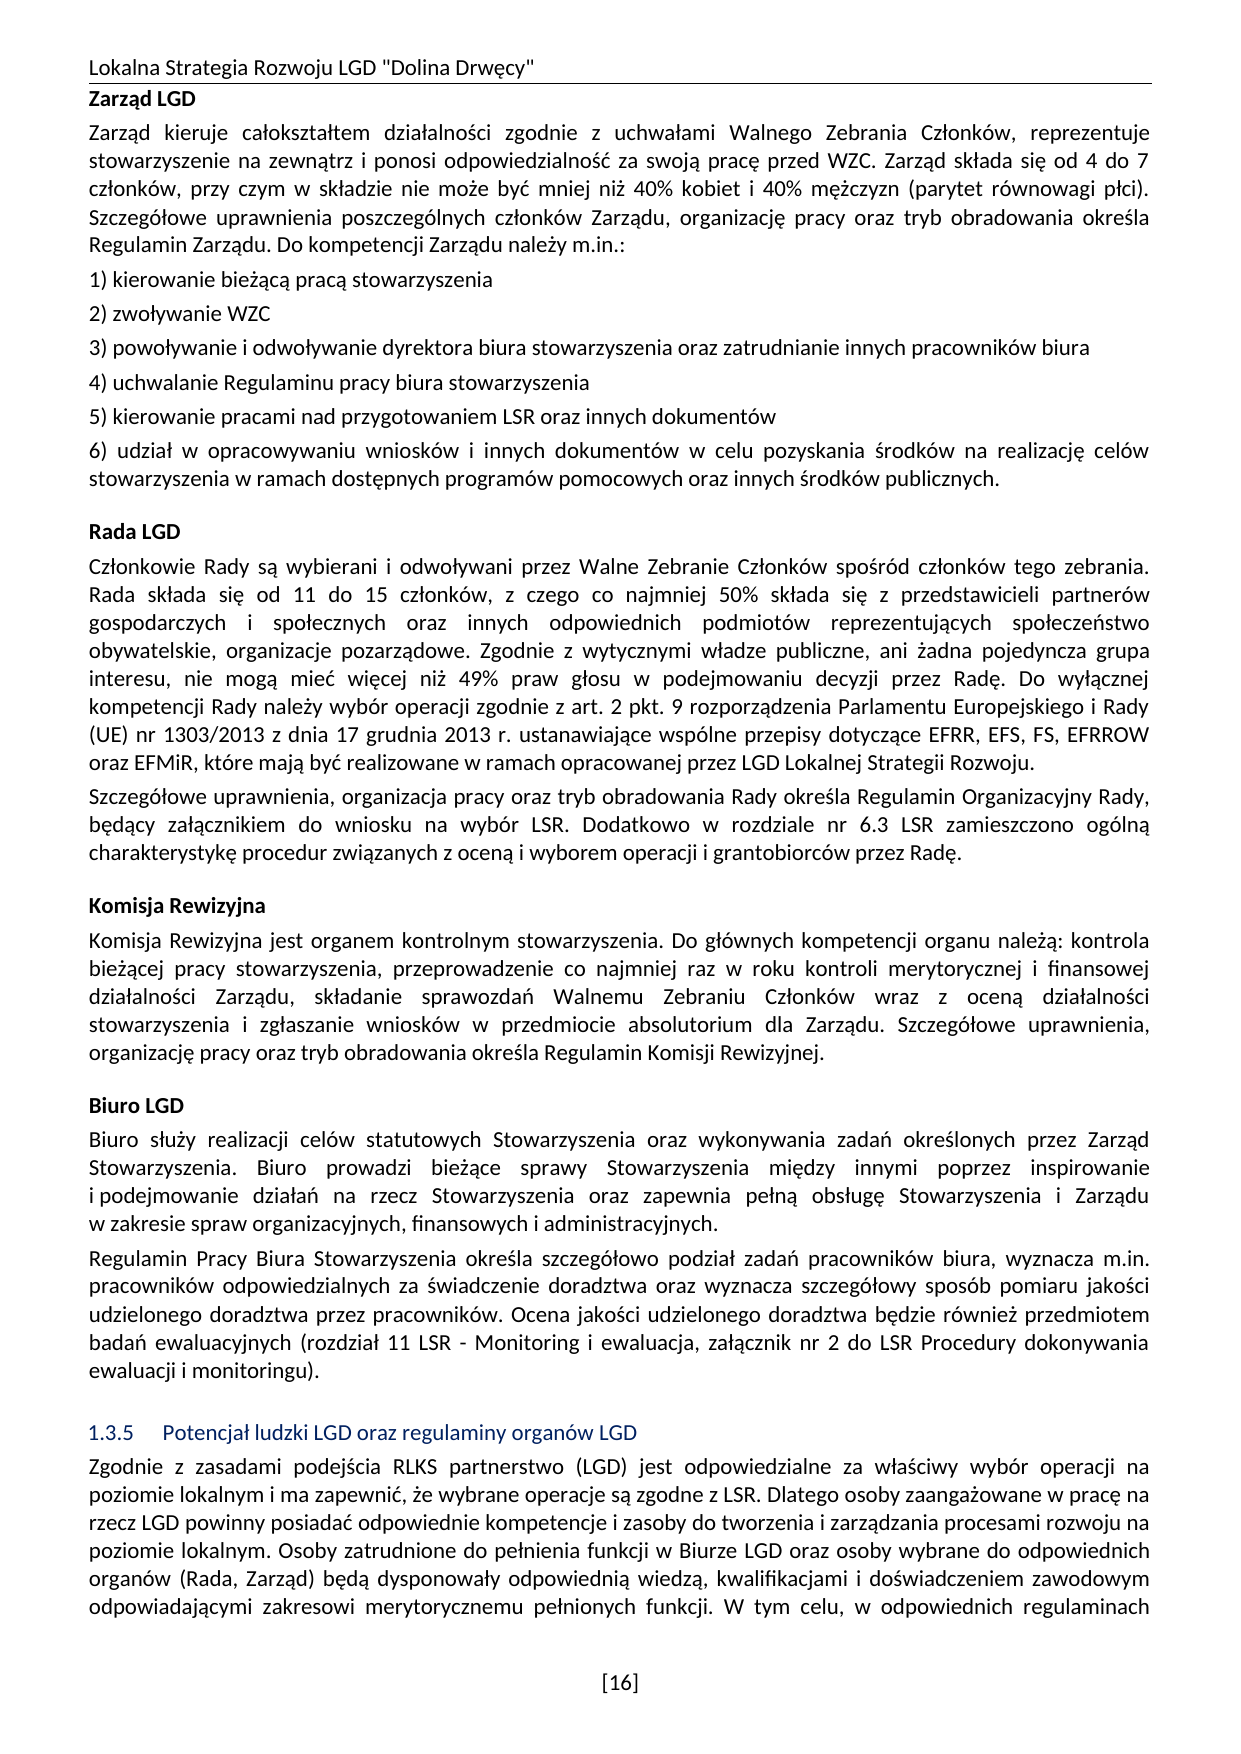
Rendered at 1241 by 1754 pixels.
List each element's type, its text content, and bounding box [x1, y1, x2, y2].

text Biuro służy realizacji celów statutowych Stowarzyszenia oraz wykonywania zadań określonych przez Zarząd Stowarzyszenia. Biuro prowadzi bieżące sprawy Stowarzyszenia między innymi poprzez inspirowanie i podejmowanie działań na rzecz Stowarzyszenia oraz zapewnia pełną obsługę Stowarzyszenia i Zarządu w zakresie spraw organizacyjnych, finansowych i administracyjnych. [89, 1125, 1152, 1237]
text Regulamin Pracy Biura Stowarzyszenia określa szczegółowo podział zadań pracowników biura, wyznacza m.in. pracowników odpowiedzialnych za świadczenie doradztwa oraz wyznacza szczegółowy sposób pomiaru jakości udzielonego doradztwa przez pracowników. Ocena jakości udzielonego doradztwa będzie również przedmiotem badań ewaluacyjnych (rozdział 11 LSR - Monitoring i ewaluacja, załącznik nr 2 do LSR Procedury dokonywania ewaluacji i monitoringu). [89, 1244, 1152, 1384]
text 2) zwoływanie WZC [89, 299, 1152, 327]
text 4) uchwalanie Regulaminu pracy biura stowarzyszenia [89, 368, 1152, 396]
text 5) kierowanie pracami nad przygotowaniem LSR oraz innych dokumentów [89, 402, 1152, 430]
text Komisja Rewizyjna [89, 891, 1152, 919]
text Szczegółowe uprawnienia, organizacja pracy oraz tryb obradowania Rady określa Regulamin Organizacyjny Rady, będący załącznikiem do wniosku na wybór LSR. Dodatkowo w rozdziale nr 6.3 LSR zamieszczono ogólną charakterystykę procedur związanych z oceną i wyborem operacji i grantobiorców przez Radę. [89, 782, 1152, 866]
text Biuro LGD [89, 1091, 1152, 1119]
text Zarząd LGD [89, 84, 1152, 112]
text 6) udział w opracowywaniu wniosków i innych dokumentów w celu pozyskania środków na realizację celów stowarzyszenia w ramach dostępnych programów pomocowych oraz innych środków publicznych. [89, 436, 1152, 492]
text Zarząd kieruje całokształtem działalności zgodnie z uchwałami Walnego Zebrania Członków, reprezentuje stowarzyszenie na zewnątrz i ponosi odpowiedzialność za swoją pracę przed WZC. Zarząd składa się od 4 do 7 członków, przy czym w składzie nie może być mniej niż 40% kobiet i 40% mężczyzn (parytet równowagi płci). Szczegółowe uprawnienia poszczególnych członków Zarządu, organizację pracy oraz tryb obradowania określa Regulamin Zarządu. Do kompetencji Zarządu należy m.in.: [89, 118, 1152, 259]
text 1) kierowanie bieżącą pracą stowarzyszenia [89, 265, 1152, 293]
text 3) powoływanie i odwoływanie dyrektora biura stowarzyszenia oraz zatrudnianie innych pracowników biura [89, 333, 1152, 361]
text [89, 1452, 1152, 1620]
subtitle Potencjał ludzki LGD oraz regulaminy organów LGD [87, 1418, 1152, 1446]
text Członkowie Rady są wybierani i odwoływani przez Walne Zebranie Członków spośród członków tego zebrania. Rada składa się od 11 do 15 członków, z czego co najmniej 50% składa się z przedstawicieli partnerów gospodarczych i społecznych oraz innych odpowiednich podmiotów reprezentujących społeczeństwo obywatelskie, organizacje pozarządowe. Zgodnie z wytycznymi władze publiczne, ani żadna pojedyncza grupa interesu, nie mogą mieć więcej niż 49% praw głosu w podejmowaniu decyzji przez Radę. Do wyłącznej kompetencji Rady należy wybór operacji zgodnie z art. 2 pkt. 9 rozporządzenia Parlamentu Europejskiego i Rady (UE) nr 1303/2013 z dnia 17 grudnia 2013 r. ustanawiające wspólne przepisy dotyczące EFRR, EFS, FS, EFRROW oraz EFMiR, które mają być realizowane w ramach opracowanej przez LGD Lokalnej Strategii Rozwoju. [89, 552, 1152, 776]
text Komisja Rewizyjna jest organem kontrolnym stowarzyszenia. Do głównych kompetencji organu należą: kontrola bieżącej pracy stowarzyszenia, przeprowadzenie co najmniej raz w roku kontroli merytorycznej i finansowej działalności Zarządu, składanie sprawozdań Walnemu Zebraniu Członków wraz z oceną działalności stowarzyszenia i zgłaszanie wniosków w przedmiocie absolutorium dla Zarządu. Szczegółowe uprawnienia, organizację pracy oraz tryb obradowania określa Regulamin Komisji Rewizyjnej. [89, 926, 1152, 1066]
text Rada LGD [89, 517, 1152, 546]
